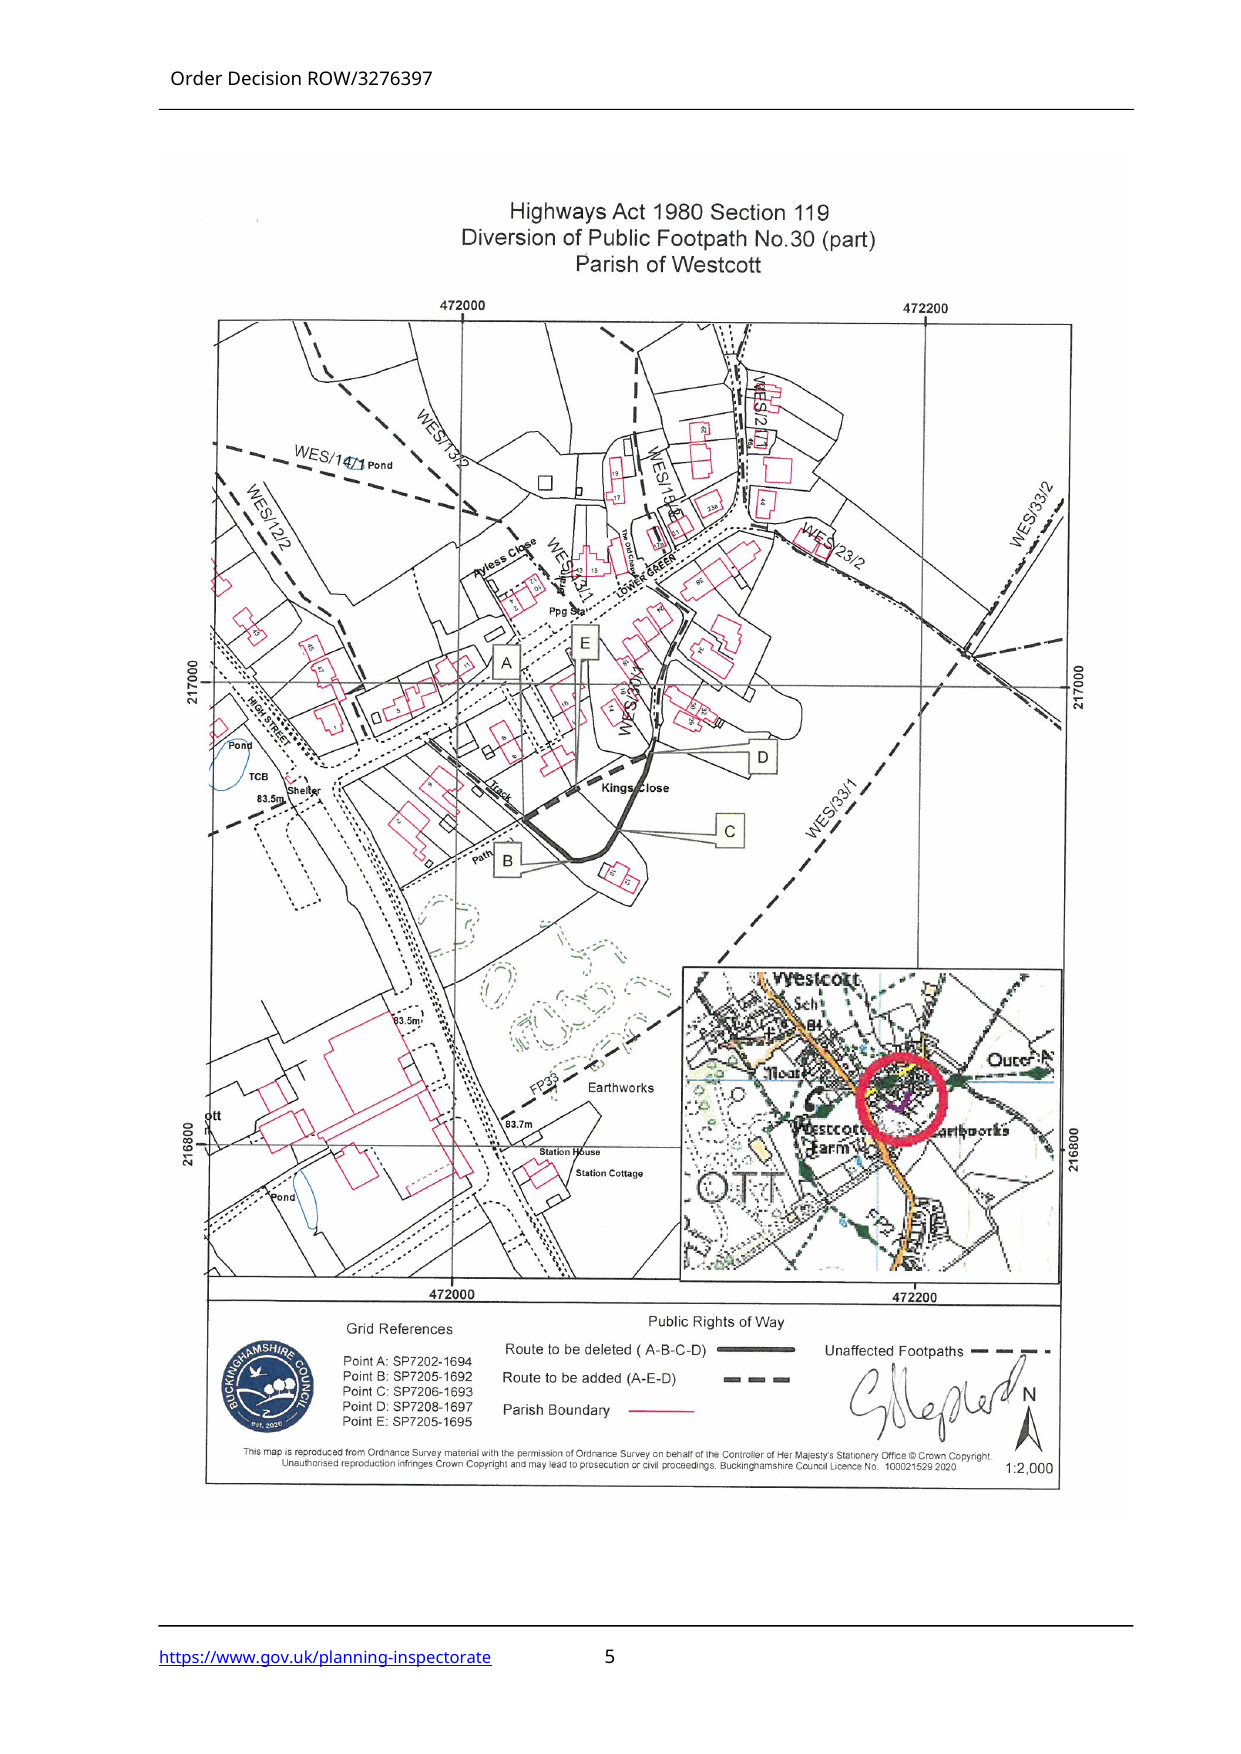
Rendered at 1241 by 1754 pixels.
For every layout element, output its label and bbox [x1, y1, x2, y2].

picture [158, 153, 1128, 1525]
